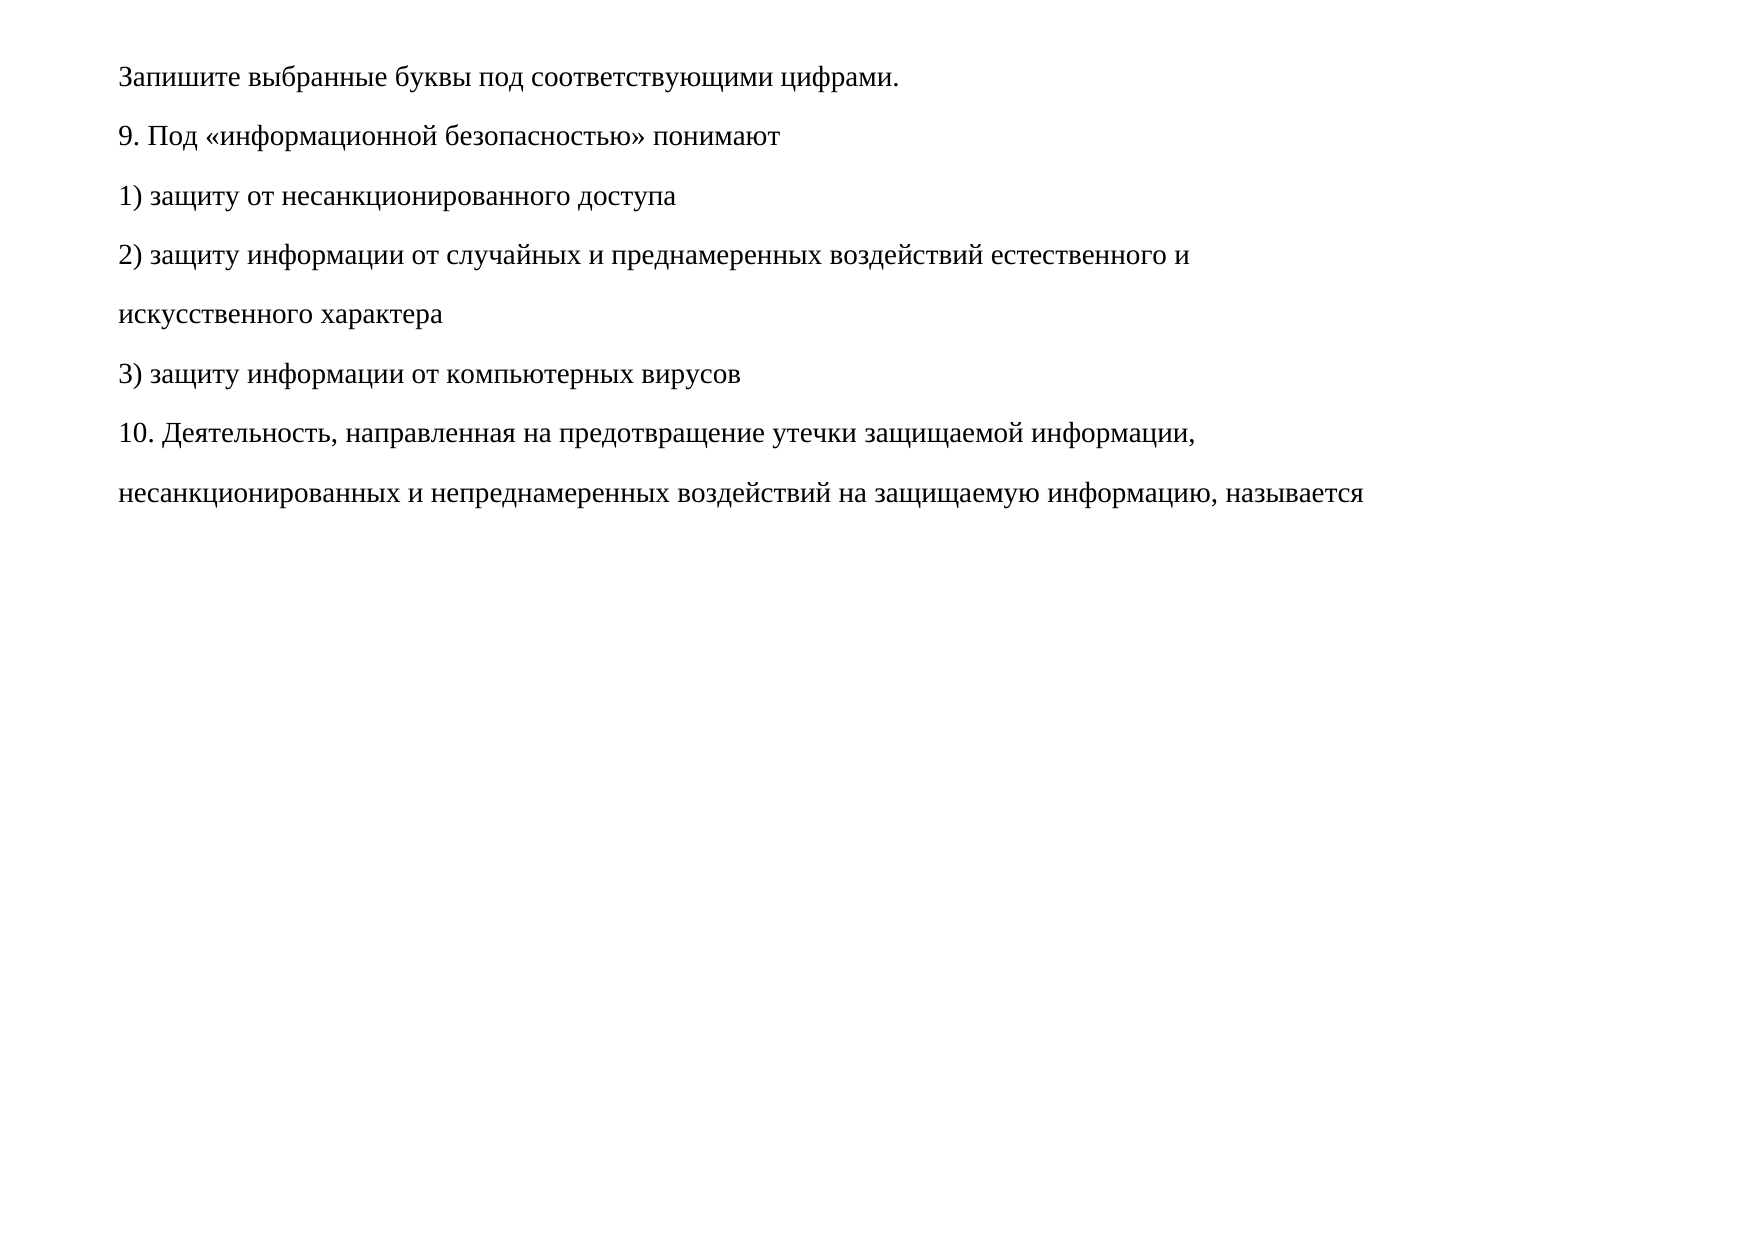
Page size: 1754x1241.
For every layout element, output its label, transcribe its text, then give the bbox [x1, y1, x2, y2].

text 10. Деятельность, направленная на предотвращение утечки защищаемой информации, [118, 415, 1636, 449]
text 1) защиту от несанкционированного доступа [118, 178, 1636, 211]
text Запишите выбранные буквы под соответствующими цифрами. [118, 59, 1636, 93]
text 2) защиту информации от случайных и преднамеренных воздействий естественного и [118, 237, 1636, 271]
text 3) защиту информации от компьютерных вирусов [118, 356, 1636, 389]
text несанкционированных и непреднамеренных воздействий на защищаемую информацию, называется [118, 475, 1636, 508]
text 9. Под «информационной безопасностью» понимают [118, 118, 1636, 152]
text искусственного характера [118, 297, 1636, 330]
